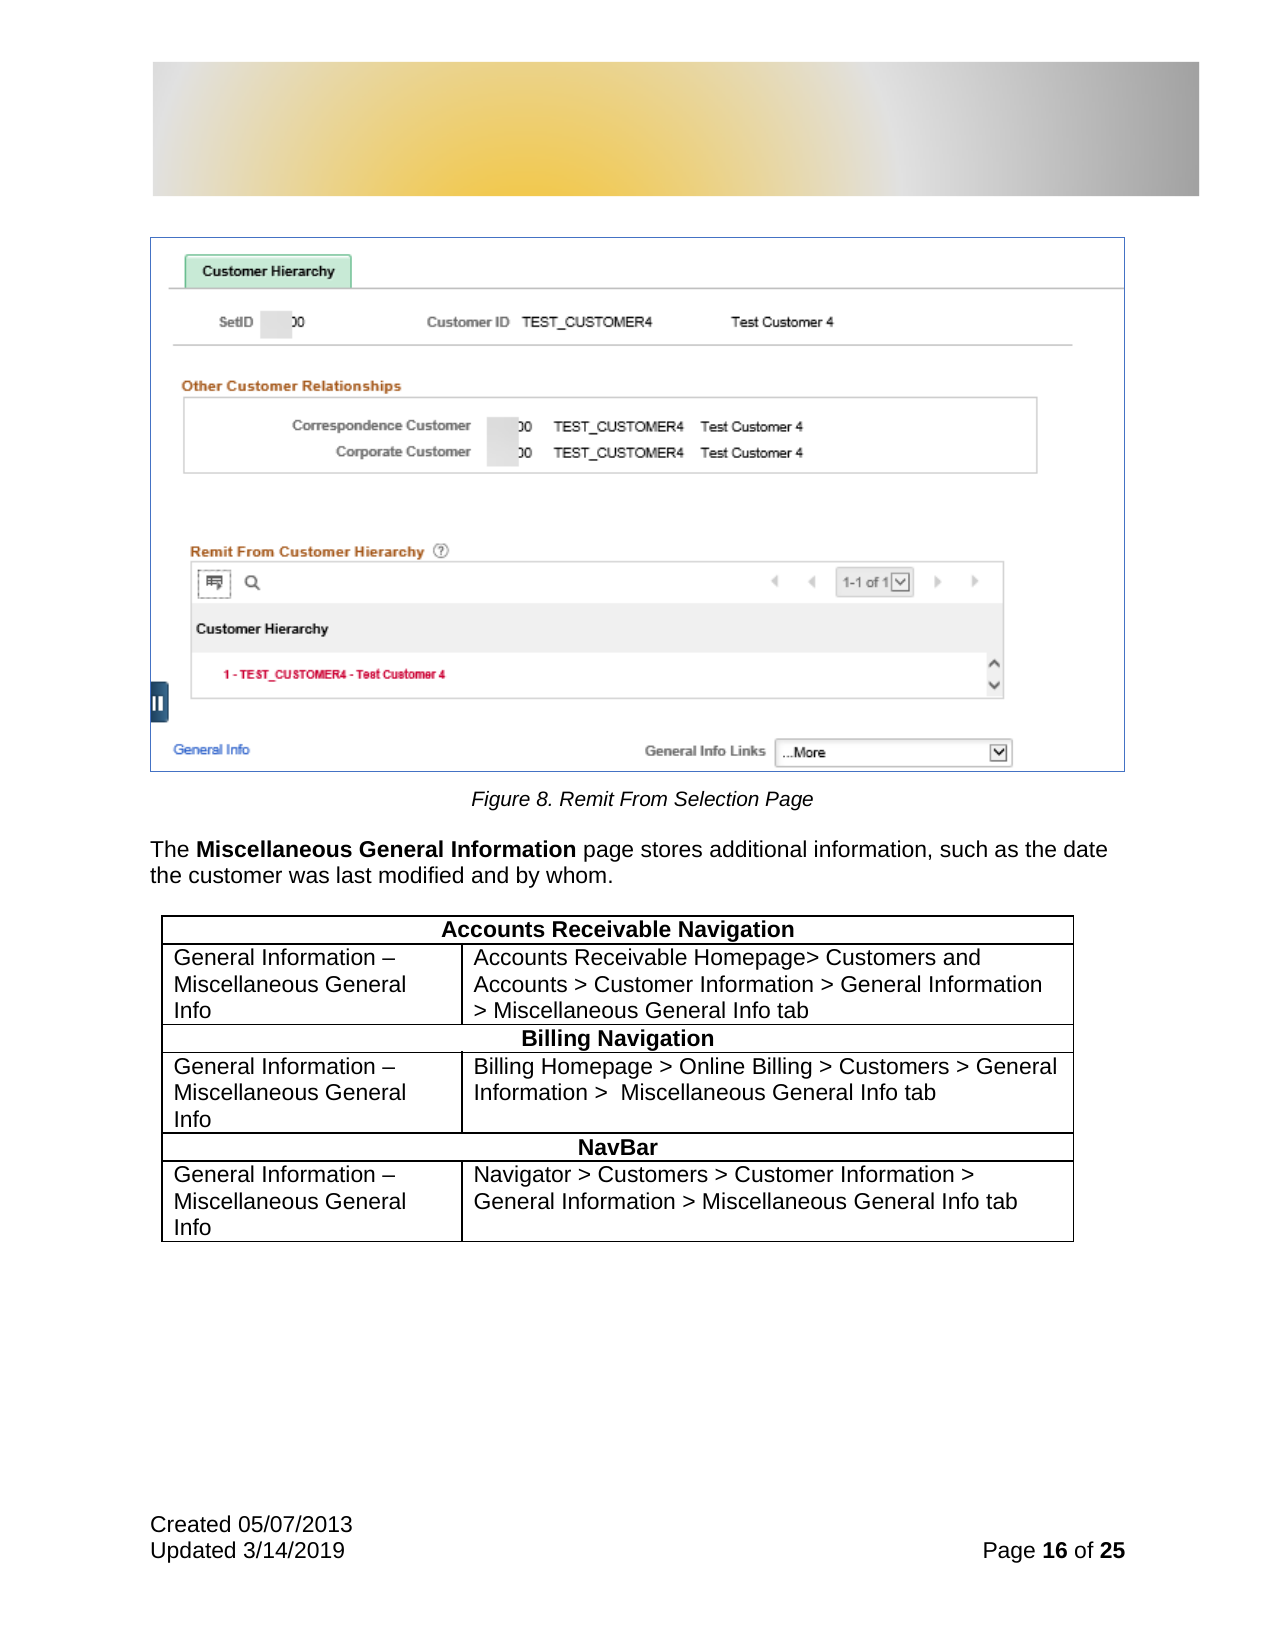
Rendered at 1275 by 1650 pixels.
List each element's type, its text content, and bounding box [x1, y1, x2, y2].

text The Miscellaneous General Information page stores additional information, such as the date the customer was last modified and by whom. [150, 836, 1125, 888]
table_cell Billing Navigation [163, 1025, 1073, 1051]
table_cell Billing Homepage > Online Billing > Customers > General Information > Miscellaneous General Info tab [463, 1053, 1073, 1132]
text Figure 8. Remit From Selection Page [150, 787, 1125, 811]
table_cell General Information – Miscellaneous General Info [163, 945, 461, 1023]
picture [151, 238, 1124, 771]
table_cell NavBar [163, 1134, 1073, 1160]
table_header Accounts Receivable Navigation [163, 917, 1073, 943]
table_cell General Information – Miscellaneous General Info [163, 1053, 461, 1132]
table_cell General Information – Miscellaneous General Info [163, 1162, 461, 1241]
table_cell Accounts Receivable Homepage> Customers and Accounts > Customer Information > General Information > Miscellaneous General Info tab [463, 945, 1073, 1023]
table_cell Navigator > Customers > Customer Information > General Information > Miscellaneous General Info tab [463, 1162, 1073, 1241]
